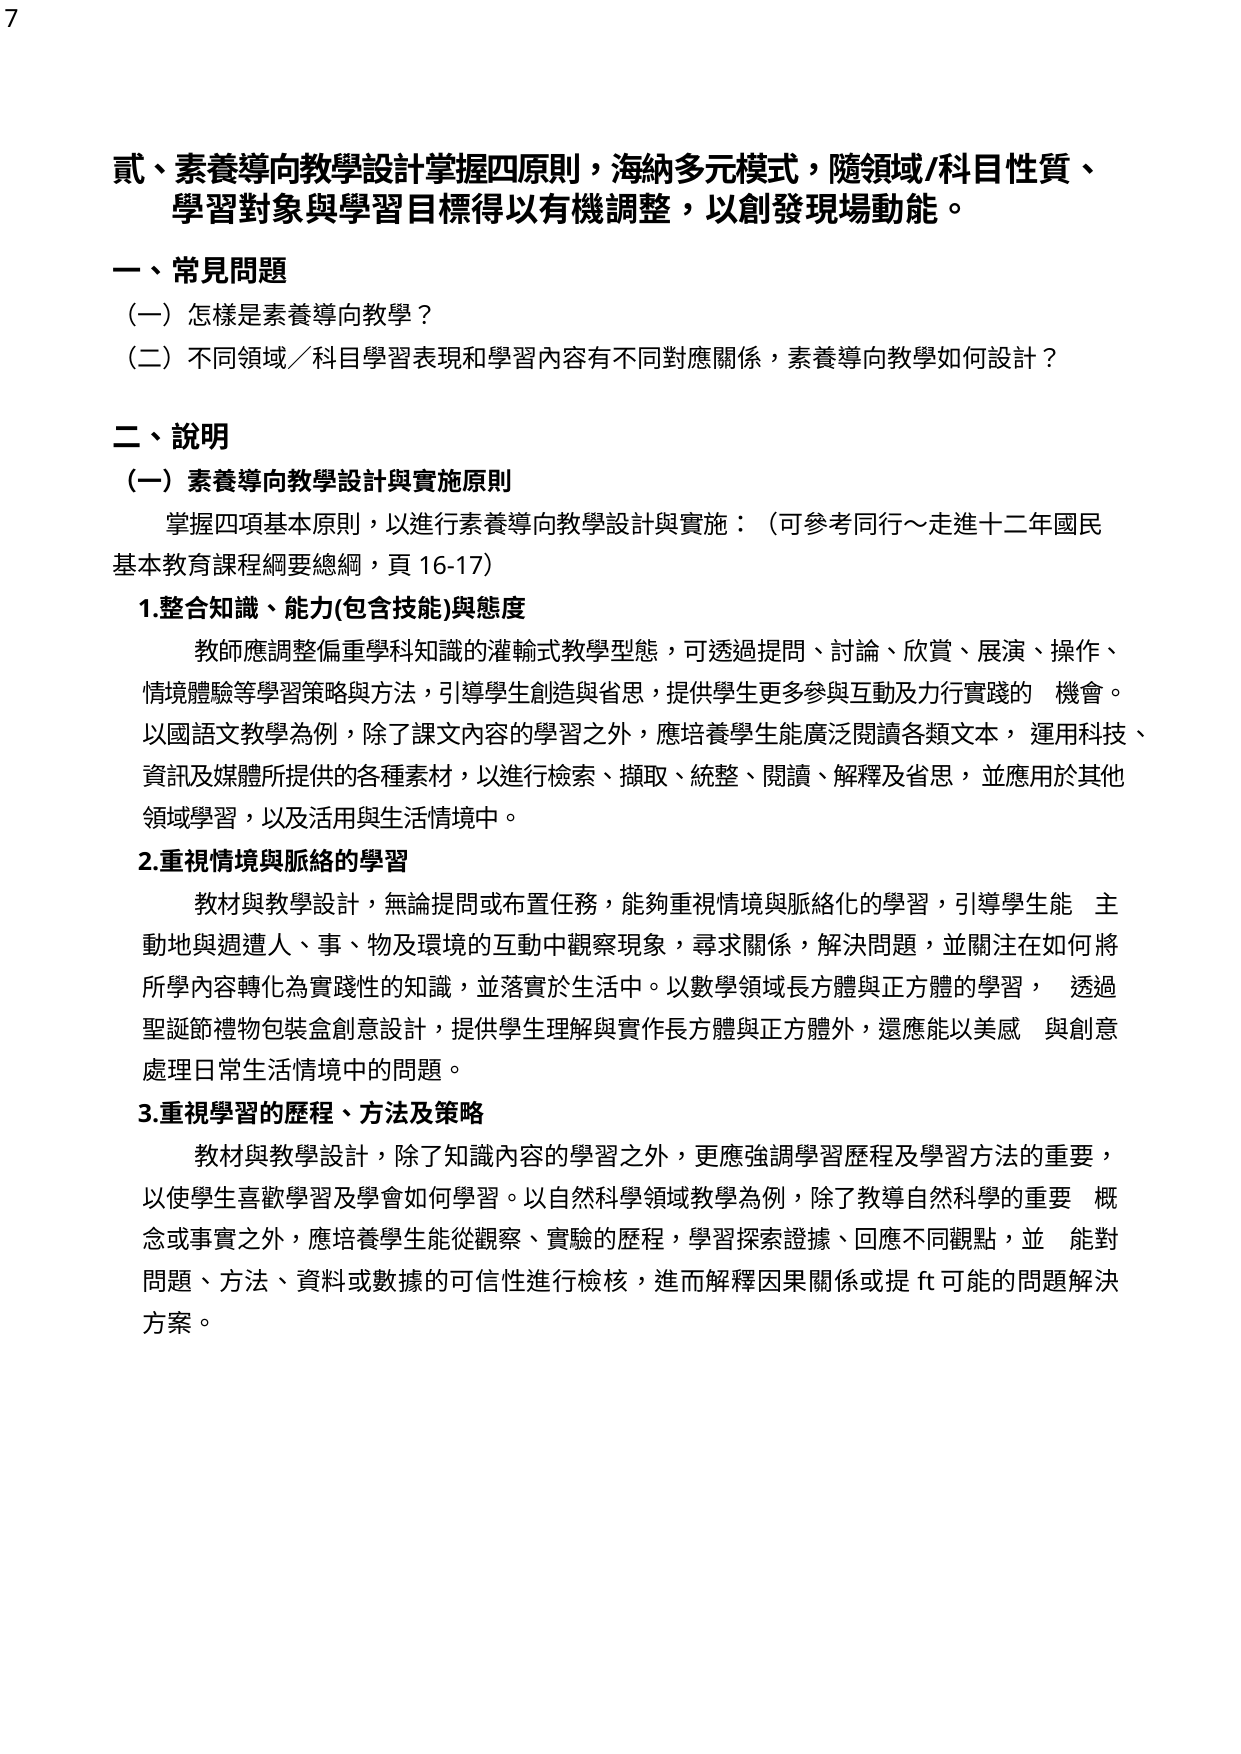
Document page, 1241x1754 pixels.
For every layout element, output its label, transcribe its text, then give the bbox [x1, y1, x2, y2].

text 教師應調整偏重學科知識的灌輸式教學型態，可透過提問、討論、欣賞、展演、操作、情境體驗等學習策略與方法，引導學生創造與省思，提供學生更多參與互動及力行實踐的 機會。以國語文教學為例，除了課文內容的學習之外，應培養學生能廣泛閱讀各類文本， 運用科技、資訊及媒體所提供的各種素材，以進行檢索、擷取、統整、閱讀、解釋及省思， 並應用於其他領域學習，以及活用與生活情境中。 [142, 632, 1128, 834]
subtitle （一）素養導向教學設計與實施原則 [112, 461, 1188, 498]
subtitle 3.重視學習的歷程、方法及策略 [138, 1094, 1188, 1130]
subtitle 二、說明 [112, 414, 1188, 456]
subtitle 貳、素養導向教學設計掌握四原則，海納多元模式，隨領域/科目性質、學習對象與學習目標得以有機調整，以創發現場動能。 [112, 148, 1128, 231]
text 教材與教學設計，無論提問或布置任務，能夠重視情境與脈絡化的學習，引導學生能 主動地與週遭人、事、物及環境的互動中觀察現象，尋求關係，解決問題，並關注在如何將所學內容轉化為實踐性的知識，並落實於生活中。以數學領域長方體與正方體的學習， 透過聖誕節禮物包裝盒創意設計，提供學生理解與實作長方體與正方體外，還應能以美感 與創意處理日常生活情境中的問題。 [142, 884, 1119, 1087]
text 教材與教學設計，除了知識內容的學習之外，更應強調學習歷程及學習方法的重要， 以使學生喜歡學習及學會如何學習。以自然科學領域教學為例，除了教導自然科學的重要 概念或事實之外，應培養學生能從觀察、實驗的歷程，學習探索證據、回應不同觀點，並 能對問題、方法、資料或數據的可信性進行檢核，進而解釋因果關係或提ft可能的問題解決方案。 [142, 1136, 1119, 1339]
text （二）不同領域／科目學習表現和學習內容有不同對應關係，素養導向教學如何設計？ [112, 338, 1188, 374]
text 掌握四項基本原則，以進行素養導向教學設計與實施：（可參考同行～走進十二年國民基本教育課程綱要總綱，頁 16-17） [112, 504, 1128, 582]
subtitle 1.整合知識、能力(包含技能)與態度 [138, 589, 1188, 625]
subtitle 2.重視情境與脈絡的學習 [138, 841, 1188, 878]
subtitle 一、常見問題 [112, 248, 1188, 290]
text （一）怎樣是素養導向教學？ [112, 295, 1188, 332]
